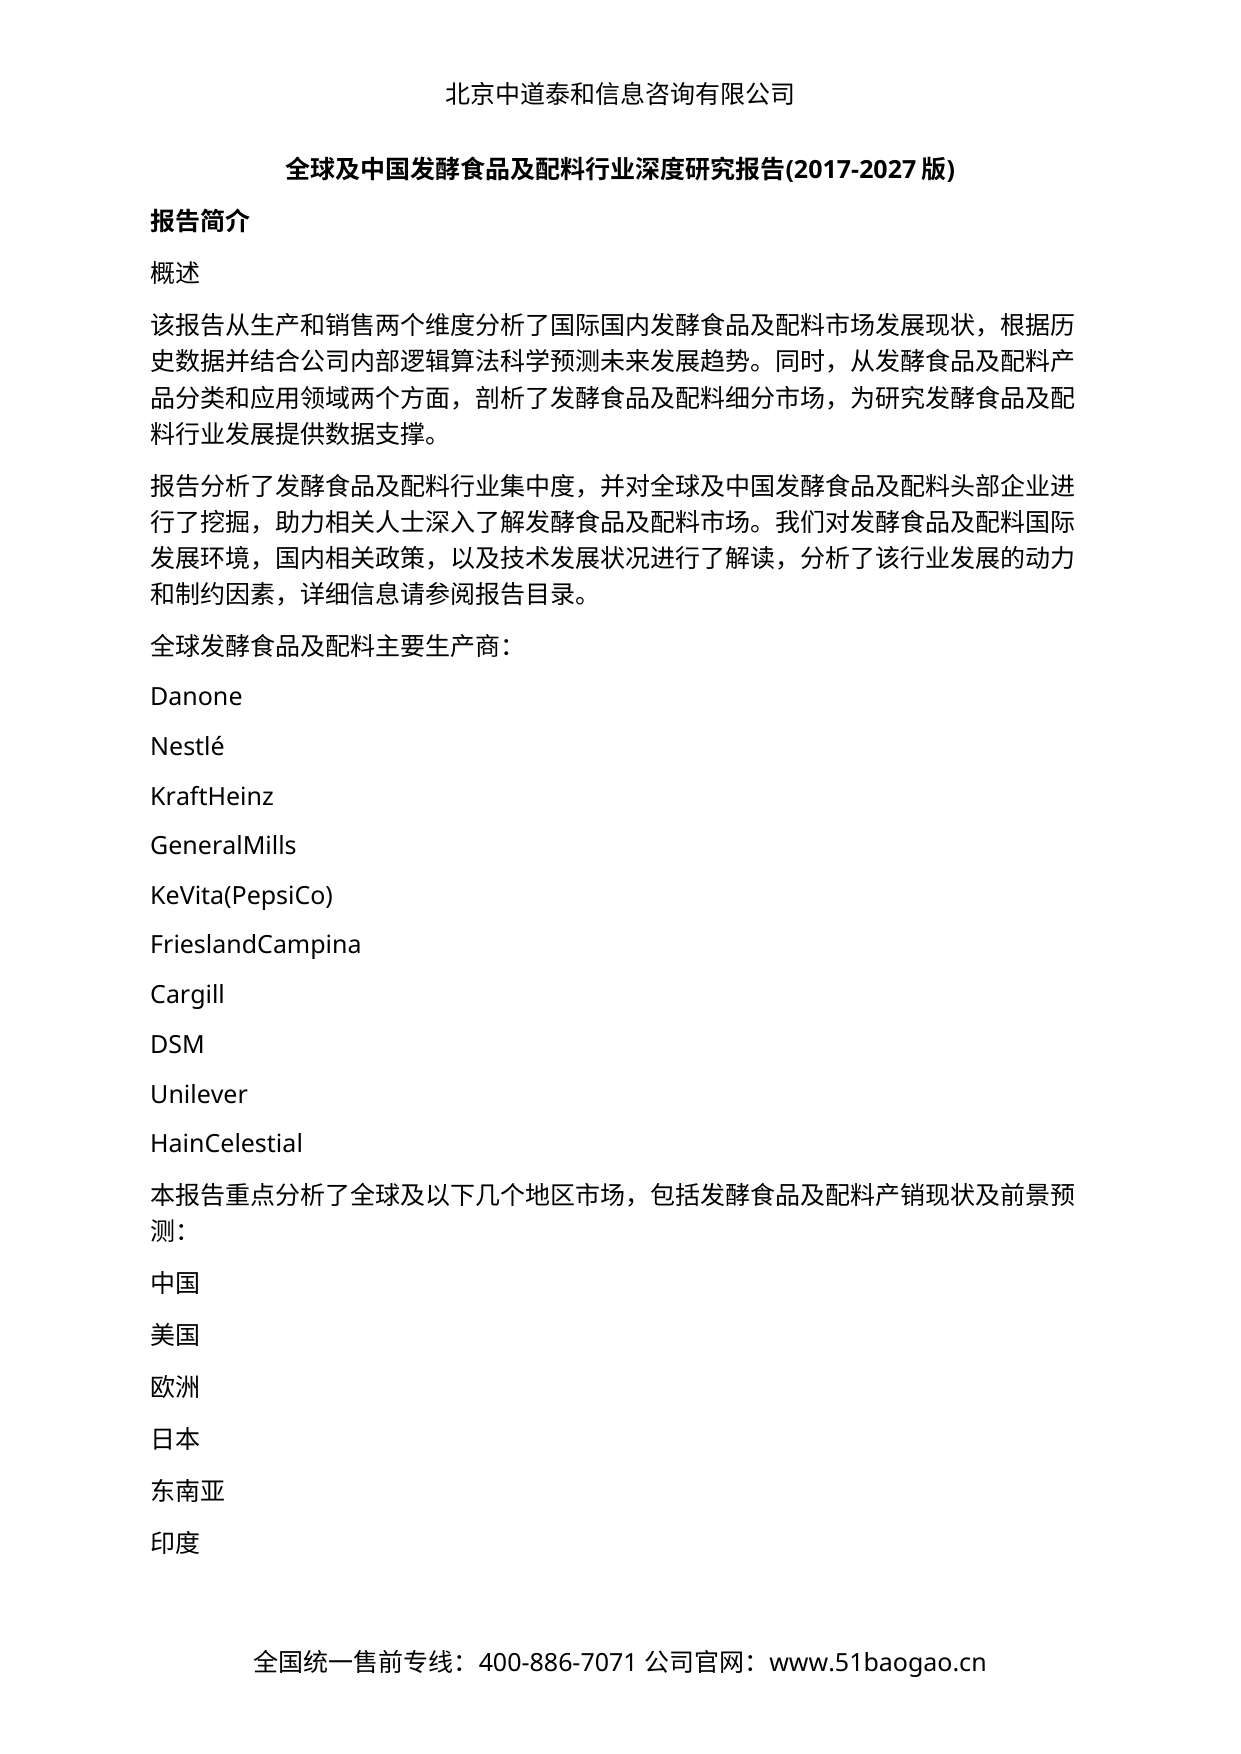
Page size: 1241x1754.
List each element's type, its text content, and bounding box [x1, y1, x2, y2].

text 报告分析了发酵食品及配料行业集中度，并对全球及中国发酵食品及配料头部企业进行了挖掘，助力相关人士深入了解发酵食品及配料市场。我们对发酵食品及配料国际发展环境，国内相关政策，以及技术发展状况进行了解读，分析了该行业发展的动力和制约因素，详细信息请参阅报告目录。 [150, 466, 1090, 611]
text Nestlé [150, 728, 1090, 762]
text 概述 [150, 254, 1090, 290]
text 全球及中国发酵食品及配料行业深度研究报告(2017-2027版) [150, 150, 1090, 186]
text 美国 [150, 1316, 1090, 1352]
text 日本 [150, 1419, 1090, 1456]
text KraftHeinz [150, 778, 1090, 812]
text 中国 [150, 1264, 1090, 1300]
text DSM [150, 1027, 1090, 1061]
text KeVita(PepsiCo) [150, 877, 1090, 912]
text 本报告重点分析了全球及以下几个地区市场，包括发酵食品及配料产销现状及前景预测： [150, 1176, 1090, 1248]
text Danone [150, 679, 1090, 713]
text 全球发酵食品及配料主要生产商： [150, 627, 1090, 663]
text 东南亚 [150, 1471, 1090, 1507]
text 印度 [150, 1523, 1090, 1559]
text 该报告从生产和销售两个维度分析了国际国内发酵食品及配料市场发展现状，根据历史数据并结合公司内部逻辑算法科学预测未来发展趋势。同时，从发酵食品及配料产品分类和应用领域两个方面，剖析了发酵食品及配料细分市场，为研究发酵食品及配料行业发展提供数据支撑。 [150, 306, 1090, 451]
text 报告简介 [150, 202, 1090, 238]
text Cargill [150, 977, 1090, 1011]
text HainCelestial [150, 1126, 1090, 1160]
text Unilever [150, 1076, 1090, 1110]
text FrieslandCampina [150, 927, 1090, 961]
text 欧洲 [150, 1367, 1090, 1404]
text GeneralMills [150, 828, 1090, 862]
